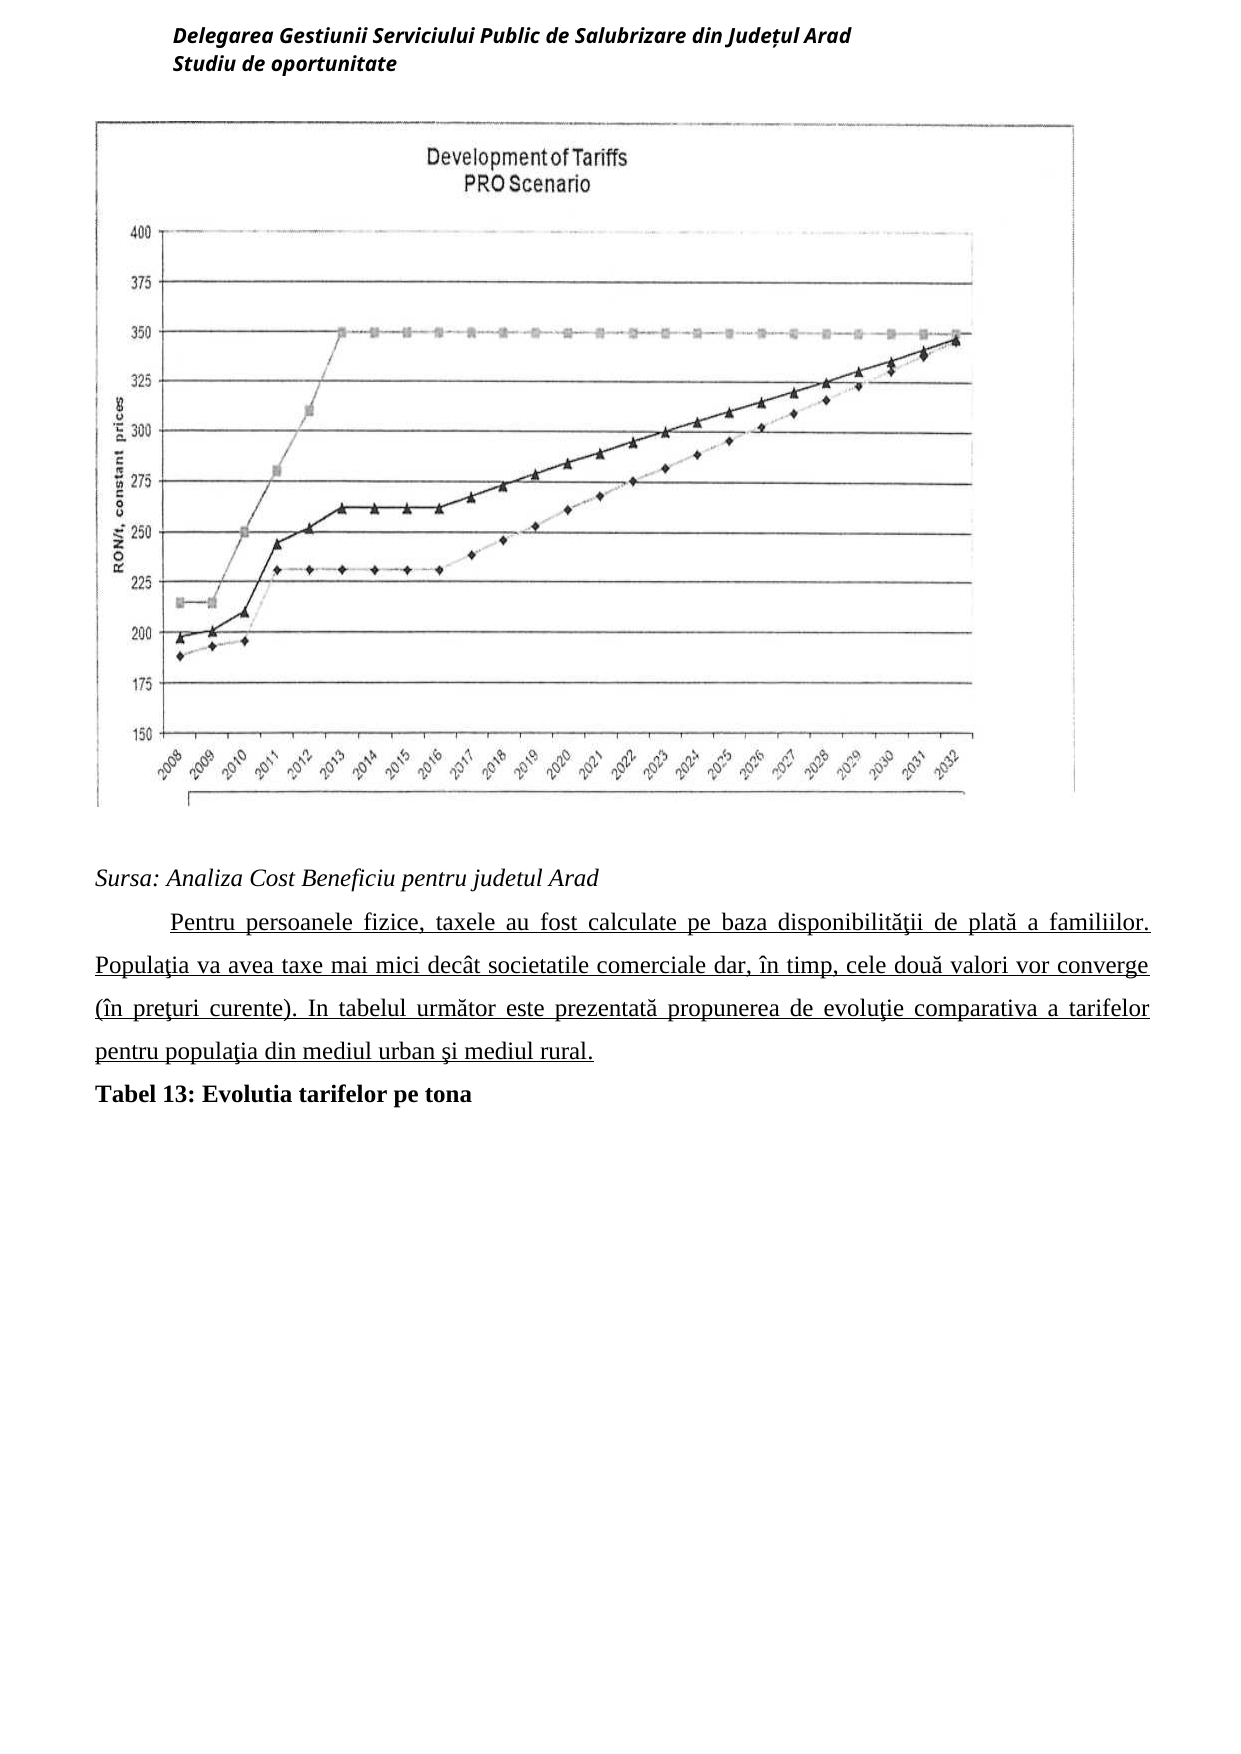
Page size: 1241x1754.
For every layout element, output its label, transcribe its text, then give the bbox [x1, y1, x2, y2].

picture [95, 121, 1076, 807]
text Pentru persoanele fizice, taxele au fost calculate pe baza disponibilităţii de plată a familiilor. Populaţia va avea taxe mai mici decât societatile comerciale dar, în timp, cele două valori vor converge (în preţuri curente). In tabelul următor este prezentată propunerea de evoluţie comparativa a tarifelor pentru populaţia din mediul urban şi mediul rural. [95, 907, 1151, 1065]
text Tabel 13: Evolutia tarifelor pe tona [95, 1079, 1151, 1108]
text Sursa: Analiza Cost Beneficiu pentru judetul Arad [95, 863, 1151, 892]
